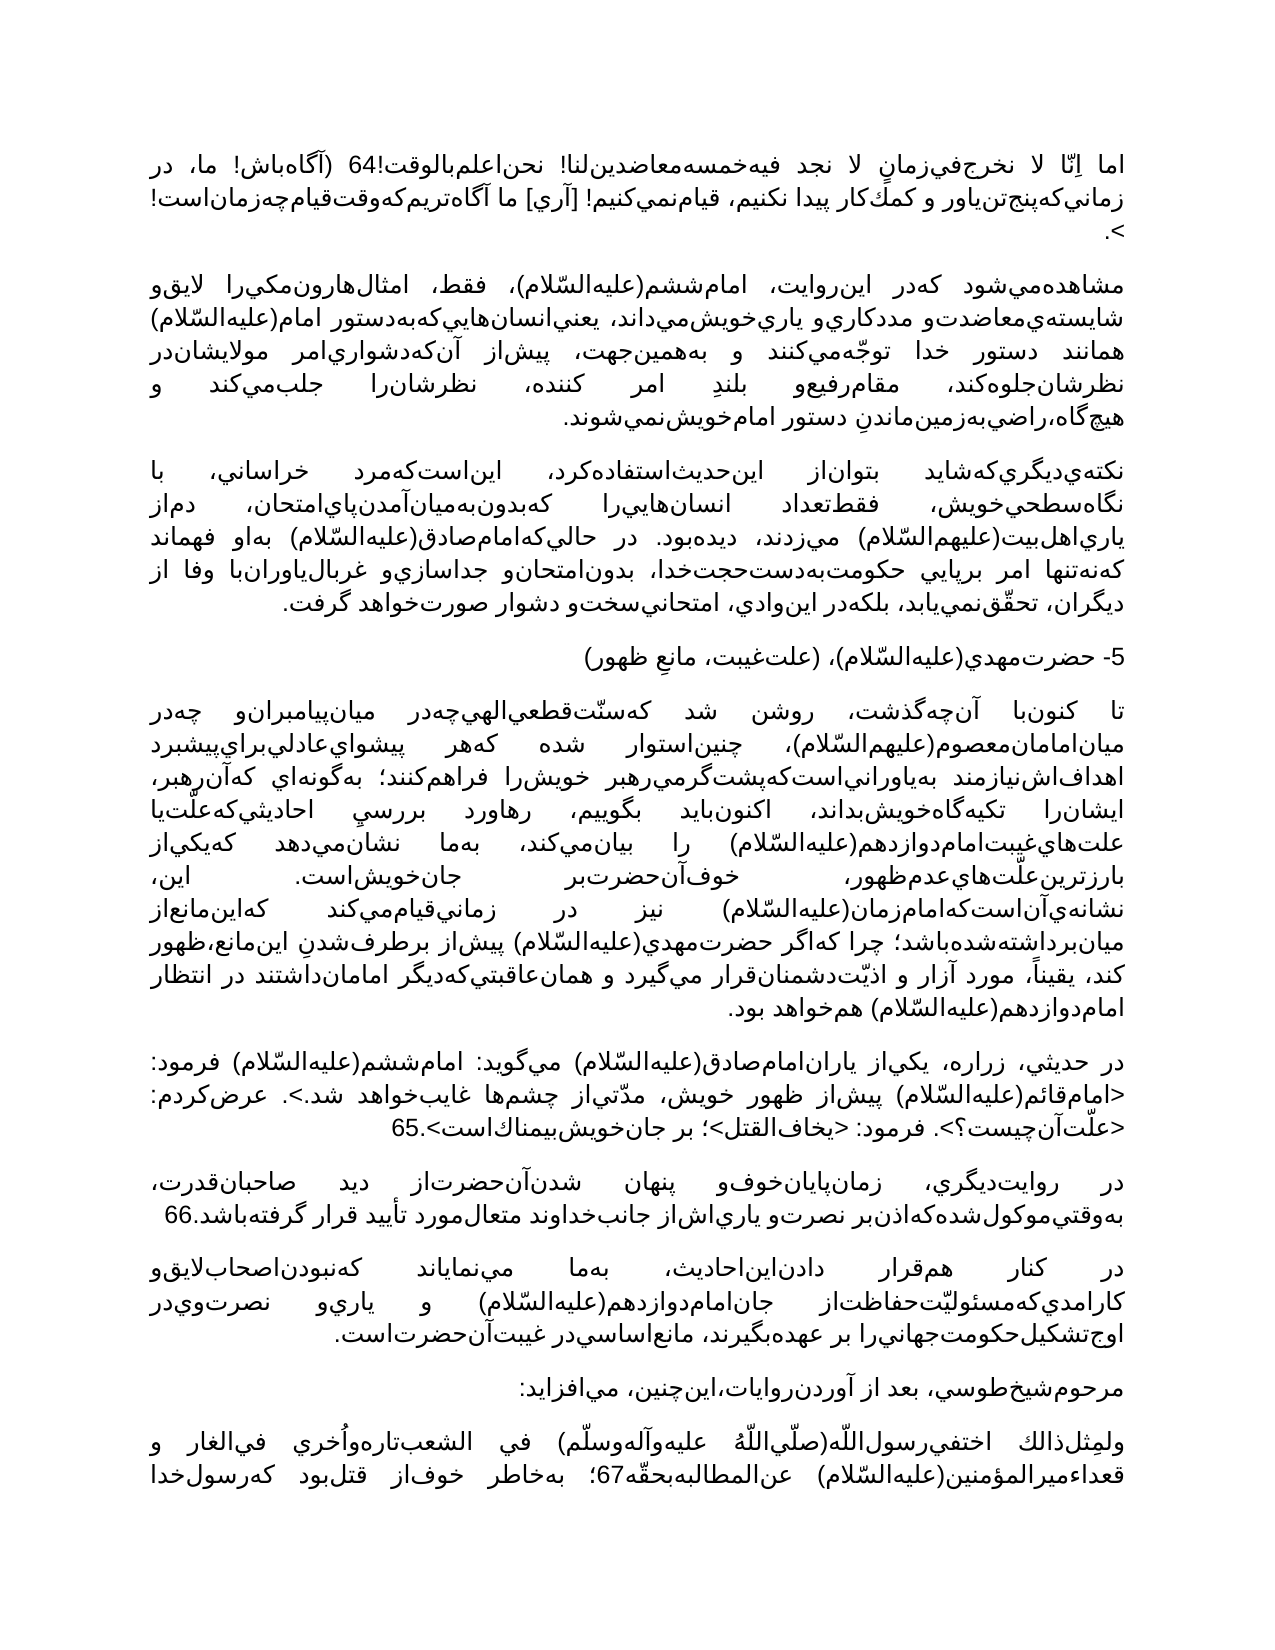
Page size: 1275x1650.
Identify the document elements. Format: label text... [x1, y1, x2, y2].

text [150, 1427, 1125, 1489]
text مشاهده‌مي‌شود كه‌در اين‌روايت، امام‌ششم‌(عليه‌السّلام)، فقط، امثال‌هارون‌مكي‌را لايق‌و شايسته‌ي‌معاضدت‌و مددكاري‌و ياري‌خويش‌مي‌داند، يعني‌انسان‌هايي‌كه‌به‌دستور امام‌(عليه‌السّلام) همانند دستور خدا توجّه‌مي‌كنند و به‌همين‌جهت، پيش‌از آن‌كه‌دشواري‌امر مولايشان‌در نظرشان‌جلوه‌كند، مقام‌رفيع‌و بلندِ امر كننده، نظرشان‌را جلب‌مي‌كند و هيچ‌گاه،‌راضي‌به‌زمين‌ماندنِ دستور امام‌خويش‌نمي‌شوند. [150, 270, 1125, 431]
text ‌در حديثي، زراره، يكي‌از ياران‌امام‌صادق‌(عليه‌السّلام) مي‌گويد: امام‌ششم‌(عليه‌السّلام) فرمود: <امام‌قائم‌(عليه‌السّلام) پيش‌از ظهور خويش، مدّتي‌از چشم‌ها غايب‌خواهد شد.>. عرض‌كردم: <علّت‌آن‌چيست؟>. فرمود: <يخاف‌القتل>؛ بر جان‌خويش‌بيمناك‌است>.65 [150, 1047, 1125, 1141]
text اما اِنّا لا نخرج‌في‌زمانٍ لا نجد فيه‌خمسه‌معاضدين‌لنا! نحن‌اعلم‌بالوقت!64 (آگاه‌باش! ما، در زماني‌كه‌پنج‌تن‌ياور و كمك‌كار پيدا نكنيم، قيام‌نمي‌كنيم! [آري] ما آگاه‌تريم‌كه‌وقت‌قيام‌چه‌زمان‌است!>. [150, 150, 1125, 245]
text ‌تا كنون‌با آن‌چه‌گذشت، روشن شد كه‌سنّت‌قطعي‌الهي‌چه‌در ميان‌پيامبران‌و چه‌در ميان‌امامان‌معصوم‌(عليهم‌السّلام)، چنين‌استوار شده كه‌هر پيشواي‌عادلي‌براي‌پيشبرد اهداف‌اش‌نيازمند به‌ياوراني‌است‌كه‌پشت‌گرمي‌رهبر خويش‌را فراهم‌كنند؛ به‌گونه‌اي كه‌آن‌رهبر، ايشان‌را تكيه‌گاه‌خويش‌بداند، اكنون‌بايد بگوييم، رهاورد بررسيِ احاديثي‌كه‌علّت‌يا علت‌هاي‌غيبت‌امام‌دوازدهم‌(عليه‌السّلام) را بيان‌مي‌كند، به‌ما نشان‌مي‌دهد كه‌يكي‌از بارزترين‌علّت‌هاي‌عدم‌ظهور، خوف‌آن‌حضرت‌بر جان‌خويش‌است. اين، نشانه‌ي‌آن‌است‌كه‌امام‌زمان‌(عليه‌السّلام) نيز در زماني‌قيام‌مي‌كند كه‌اين‌مانع‌از ميان‌برداشته‌شده‌باشد؛ چرا كه‌اگر حضرت‌مهدي‌(عليه‌السّلام) پيش‌از برطرف‌شدنِ اين‌مانع،‌ظهور كند، يقيناً، مورد آزار و اذيّت‌دشمنان‌قرار مي‌گيرد و همان‌عاقبتي‌كه‌ديگر امامان‌داشتند در انتظار امام‌دوازدهم‌(عليه‌السّلام) هم‌خواهد بود. [150, 696, 1125, 1022]
text در كنار هم‌قرار دادن‌اين‌احاديث، به‌ما مي‌نماياند كه‌نبودن‌اصحاب‌لايق‌و كارامدي‌كه‌مسئوليّت‌حفاظت‌از جان‌امام‌دوازدهم‌(عليه‌السّلام) و ياري‌و نصرت‌وي‌در اوج‌تشكيل‌حكومت‌جهاني‌را بر عهده‌بگيرند، مانع‌اساسي‌در غيبت‌آن‌حضرت‌است. [150, 1253, 1125, 1348]
text ‌نكته‌ي‌ديگري‌كه‌شايد بتوان‌از اين‌حديث‌استفاده‌كرد، اين‌است‌كه‌مرد خراساني، با نگاه‌سطحي‌خويش، فقط‌تعداد انسان‌هايي‌را كه‌بدون‌به‌ميان‌آمدن‌پاي‌امتحان، دم‌از ياري‌اهل‌بيت‌(عليهم‌السّلام) مي‌زدند، ديده‌بود. در حالي‌كه‌امام‌صادق‌(عليه‌السّلام) به‌او فهماند كه‌نه‌تنها امر برپايي‌ حكومت‌به‌دست‌حجت‌خدا، بدون‌امتحان‌و جداسازي‌و غربال‌ياوران‌با وفا از ديگران، تحقّق‌نمي‌يابد، بلكه‌در اين‌وادي، امتحاني‌سخت‌و دشوار صورت‌خواهد گرفت. [150, 456, 1125, 617]
text مرحوم‌شيخ‌طوسي، بعد از آوردن‌روايات،‌اين‌چنين، مي‌افزايد: [150, 1373, 1125, 1402]
text 5- حضرت‌مهدي‌(عليه‌السّلام)، (علت‌غيبت، مانعِ ظهور) [150, 642, 1125, 671]
text ‌در روايت‌ديگري، زمان‌پايان‌خوف‌و پنهان شدن‌آن‌حضرت‌از ديد صاحبان‌قدرت، به‌وقتي‌موكول‌شده‌كه‌اذن‌بر نصرت‌و ياري‌اش‌از جانب‌خداوند متعال‌مورد تأييد قرار گرفته‌باشد.66 [150, 1167, 1125, 1228]
